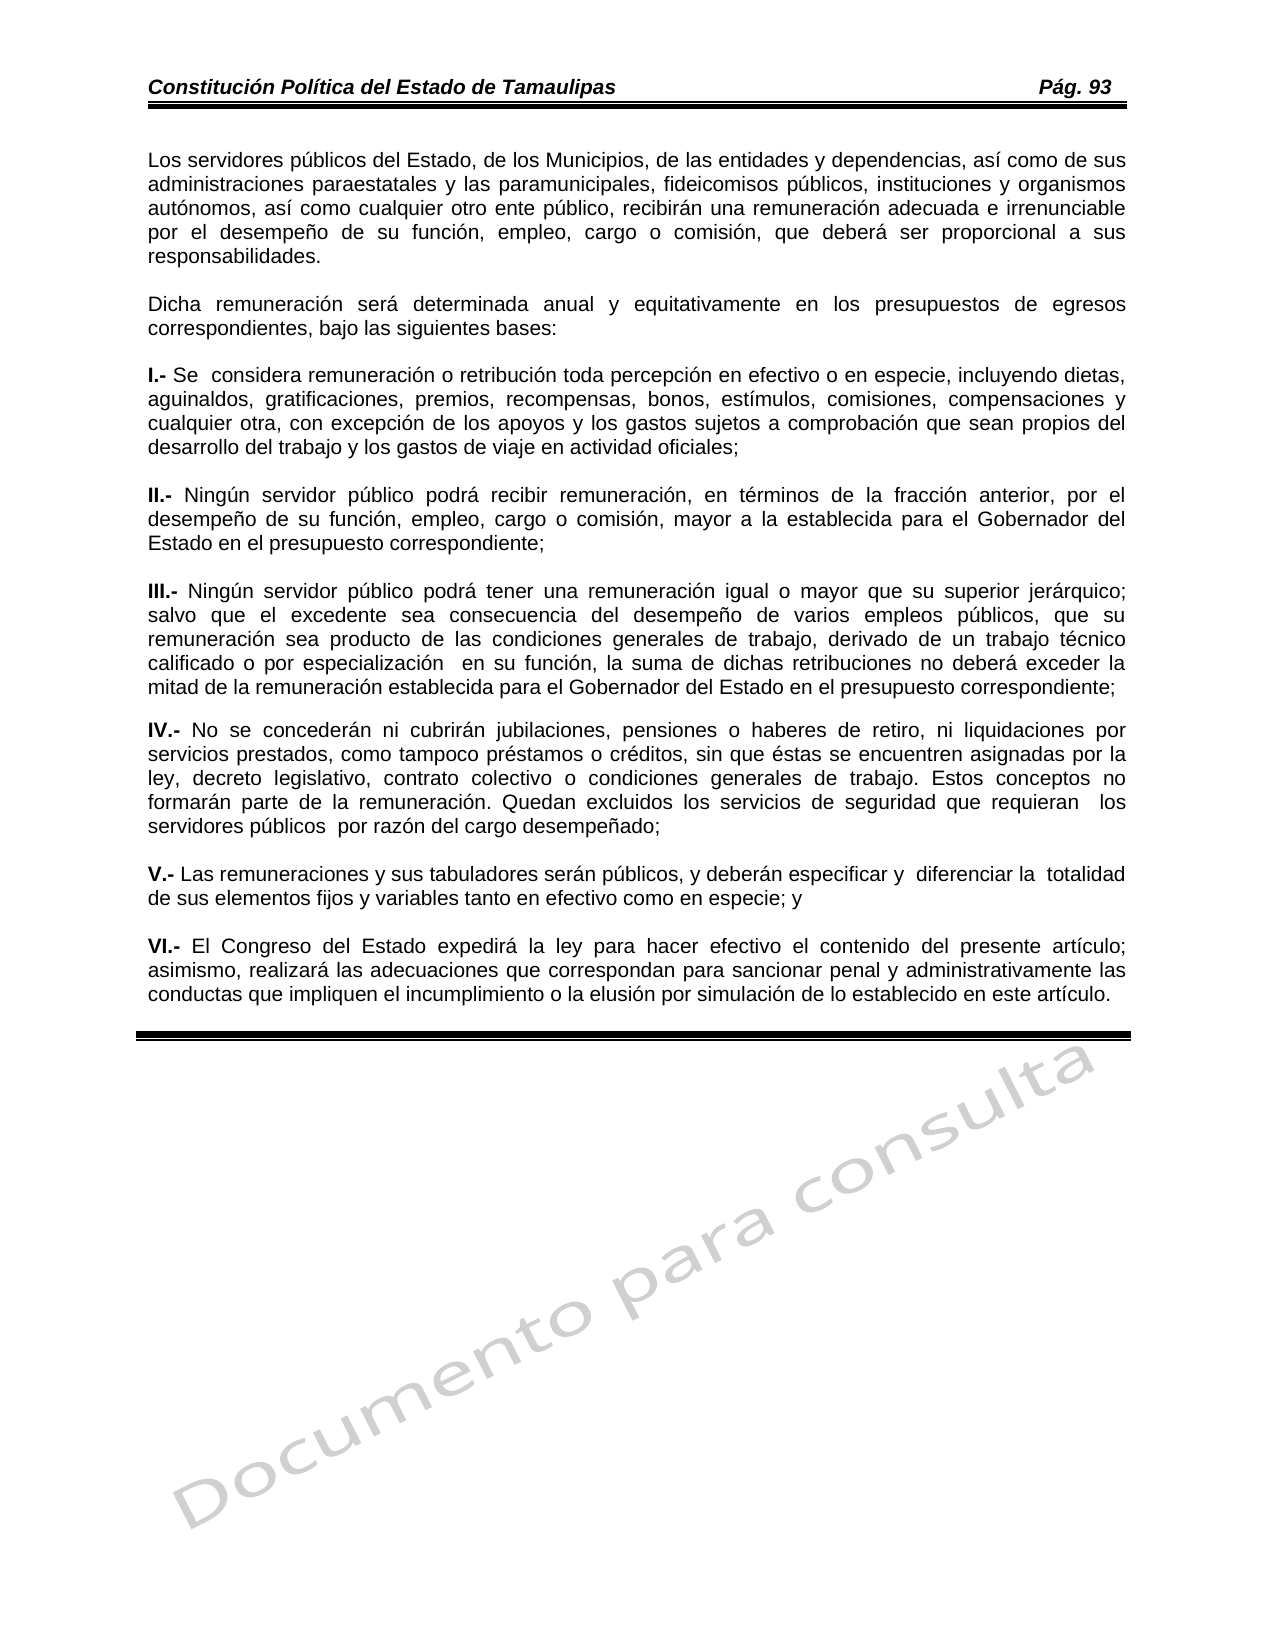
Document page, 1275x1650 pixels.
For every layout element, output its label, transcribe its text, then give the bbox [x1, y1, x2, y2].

text VI.- El Congreso del Estado expedirá la ley para hacer efectivo el contenido del presente artículo; asimismo, realizará las adecuaciones que correspondan para sancionar penal y administrativamente las conductas que impliquen el incumplimiento o la elusión por simulación de lo establecido en este artículo. [148, 933, 1127, 1005]
text II.- Ningún servidor público podrá recibir remuneración, en términos de la fracción anterior, por el desempeño de su función, empleo, cargo o comisión, mayor a la establecida para el Gobernador del Estado en el presupuesto correspondiente; [148, 483, 1127, 555]
text Los servidores públicos del Estado, de los Municipios, de las entidades y dependencias, así como de sus administraciones paraestatales y las paramunicipales, fideicomisos públicos, instituciones y organismos autónomos, así como cualquier otro ente público, recibirán una remuneración adecuada e irrenunciable por el desempeño de su función, empleo, cargo o comisión, que deberá ser proporcional a sus responsabilidades. [148, 148, 1127, 267]
text IV.- No se concederán ni cubrirán jubilaciones, pensiones o haberes de retiro, ni liquidaciones por servicios prestados, como tampoco préstamos o créditos, sin que éstas se encuentren asignadas por la ley, decreto legislativo, contrato colectivo o condiciones generales de trabajo. Estos conceptos no formarán parte de la remuneración. Quedan excluidos los servicios de seguridad que requieran los servidores públicos por razón del cargo desempeñado; [148, 718, 1127, 838]
text V.- Las remuneraciones y sus tabuladores serán públicos, y deberán especificar y diferenciar la totalidad de sus elementos fijos y variables tanto en efectivo como en especie; y [148, 862, 1127, 909]
text Dicha remuneración será determinada anual y equitativamente en los presupuestos de egresos correspondientes, bajo las siguientes bases: [148, 291, 1127, 339]
text III.- Ningún servidor público podrá tener una remuneración igual o mayor que su superior jerárquico; salvo que el excedente sea consecuencia del desempeño de varios empleos públicos, que su remuneración sea producto de las condiciones generales de trabajo, derivado de un trabajo técnico calificado o por especialización en su función, la suma de dichas retribuciones no deberá exceder la mitad de la remuneración establecida para el Gobernador del Estado en el presupuesto correspondiente; [148, 579, 1127, 699]
text I.- Se considera remuneración o retribución toda percepción en efectivo o en especie, incluyendo dietas, aguinaldos, gratificaciones, premios, recompensas, bonos, estímulos, comisiones, compensaciones y cualquier otra, con excepción de los apoyos y los gastos sujetos a comprobación que sean propios del desarrollo del trabajo y los gastos de viaje en actividad oficiales; [148, 363, 1127, 459]
